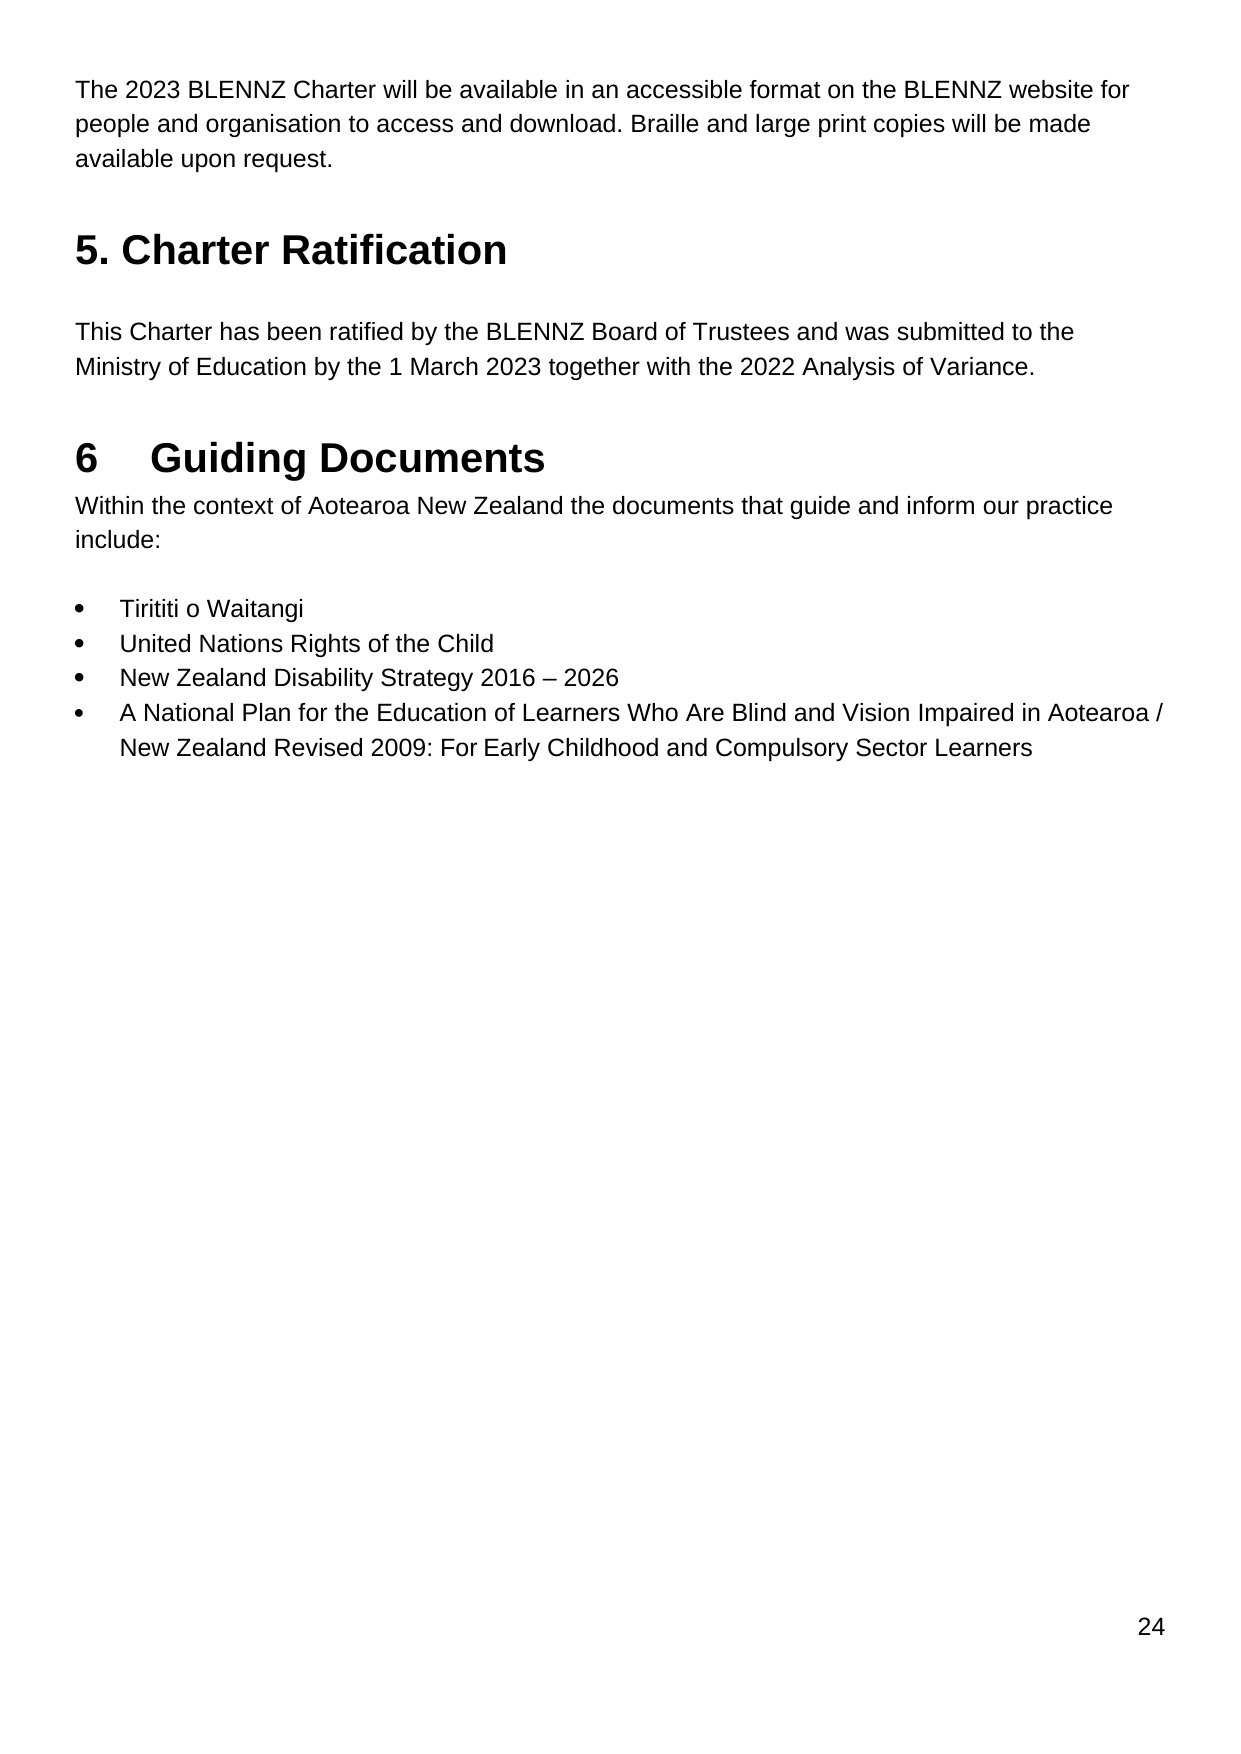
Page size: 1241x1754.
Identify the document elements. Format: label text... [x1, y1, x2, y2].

text Within the context of Aotearoa New Zealand the documents that guide and inform our practice include: [75, 491, 1165, 554]
text This Charter has been ratified by the BLENNZ Board of Trustees and was submitted to the Ministry of Education by the 1 March 2023 together with the 2022 Analysis of Variance. [75, 317, 1165, 381]
text The 2023 BLENNZ Charter will be available in an accessible format on the BLENNZ website for people and organisation to access and download. Braille and large print copies will be made available upon request. [75, 75, 1165, 173]
list New Zealand Disability Strategy 2016 – 2026 [75, 663, 1165, 692]
list Tirititi o Waitangi [75, 594, 1165, 623]
subtitle 5. Charter Ratification [75, 225, 1165, 273]
list United Nations Rights of the Child [75, 629, 1165, 658]
subtitle 6 Guiding Documents [75, 433, 1165, 481]
list A National Plan for the Education of Learners Who Are Blind and Vision Impaired in Aotearoa / New Zealand Revised 2009: For Early Childhood and Compulsory Sector Learners [75, 698, 1165, 762]
